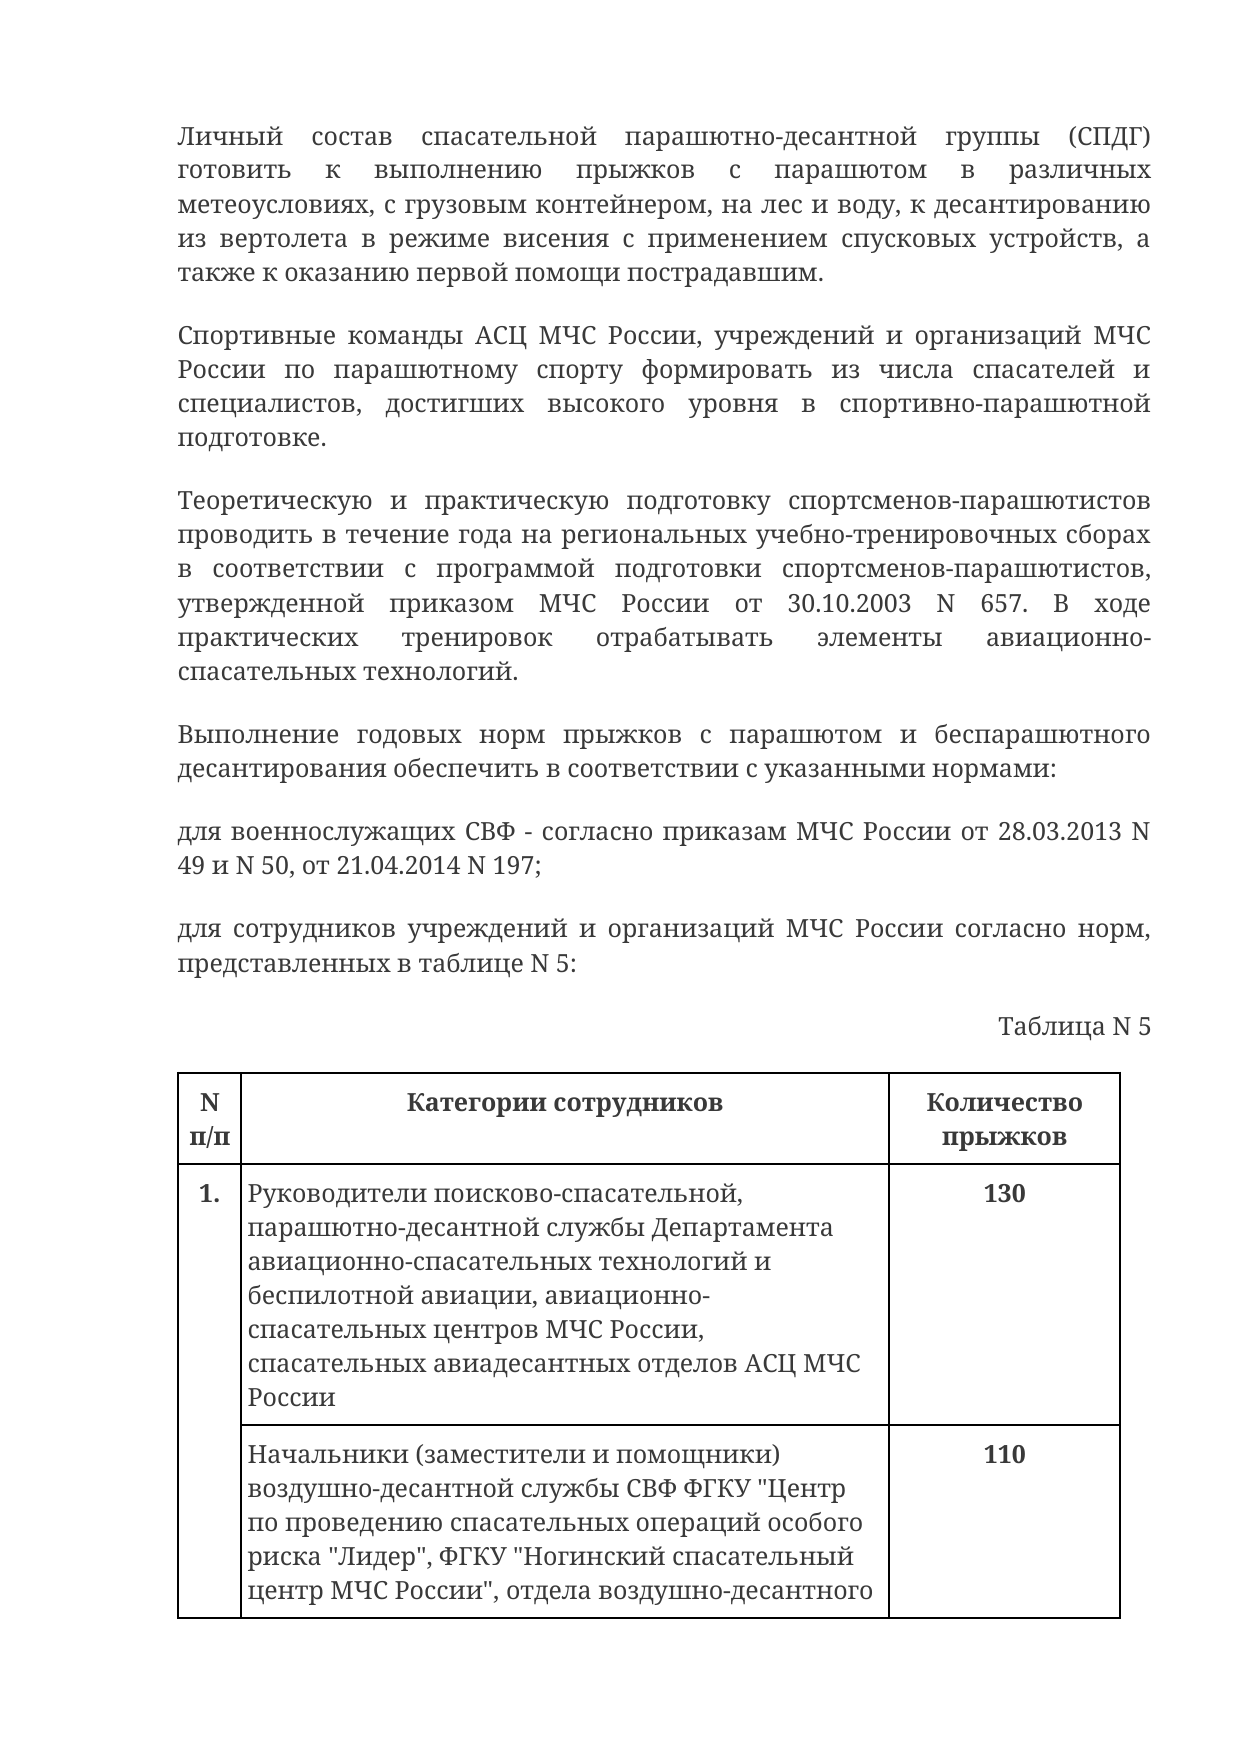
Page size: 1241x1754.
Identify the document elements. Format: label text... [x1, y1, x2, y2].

table_cell 110 [890, 1426, 1119, 1617]
text Личный состав спасательной парашютно-десантной группы (СПДГ) готовить к выполнению прыжков с парашютом в различных метеоусловиях, с грузовым контейнером, на лес и воду, к десантированию из вертолета в режиме висения с применением спусковых устройств, а также к оказанию первой помощи пострадавшим. [177, 118, 1152, 288]
text Спортивные команды АСЦ МЧС России, учреждений и организаций МЧС России по парашютному спорту формировать из числа спасателей и специалистов, достигших высокого уровня в спортивно-парашютной подготовке. [177, 318, 1152, 454]
text Выполнение годовых норм прыжков с парашютом и беспарашютного десантирования обеспечить в соответствии с указанными нормами: [177, 717, 1152, 785]
text для военнослужащих СВФ - согласно приказам МЧС России от 28.03.2013 N 49 и N 50, от 21.04.2014 N 197; [177, 814, 1152, 882]
table_header N п/п [179, 1074, 240, 1163]
table_cell Руководители поисково-спасательной, парашютно-десантной службы Департамента авиационно-спасательных технологий и беспилотной авиации, авиационно-спасательных центров МЧС России, спасательных авиадесантных отделов АСЦ МЧС России [242, 1165, 888, 1424]
table_cell 130 [890, 1165, 1119, 1424]
table_header Категории сотрудников [242, 1074, 888, 1163]
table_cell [242, 1426, 888, 1617]
table_cell 1. [179, 1165, 240, 1617]
text Таблица N 5 [177, 1008, 1152, 1042]
table_header Количество прыжков [890, 1074, 1119, 1163]
text Теоретическую и практическую подготовку спортсменов-парашютистов проводить в течение года на региональных учебно-тренировочных сборах в соответствии с программой подготовки спортсменов-парашютистов, утвержденной приказом МЧС России от 30.10.2003 N 657. В ходе практических тренировок отрабатывать элементы авиационно-спасательных технологий. [177, 483, 1152, 687]
text для сотрудников учреждений и организаций МЧС России согласно норм, представленных в таблице N 5: [177, 911, 1152, 979]
